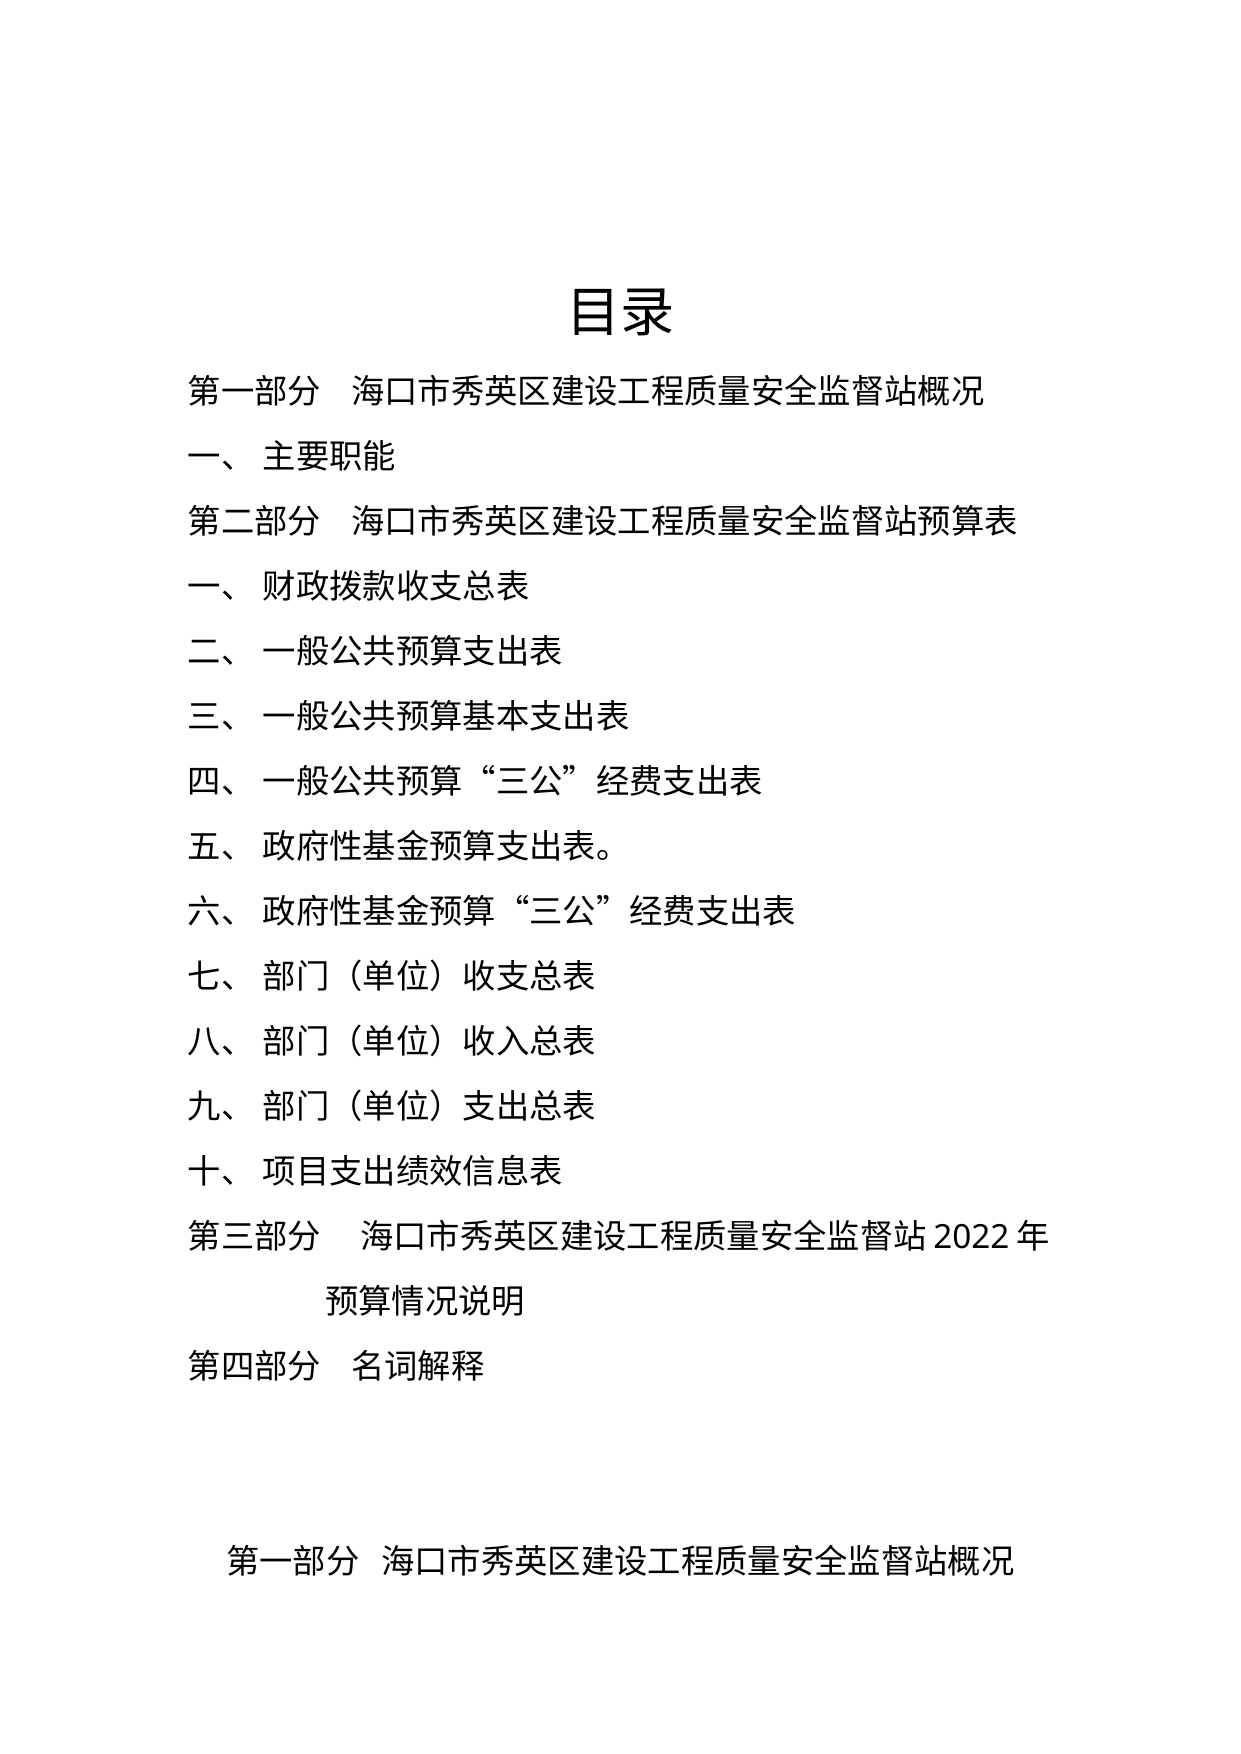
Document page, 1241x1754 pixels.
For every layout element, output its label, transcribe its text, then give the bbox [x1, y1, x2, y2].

list 海口市秀英区建设工程质量安全监督站概况 [187, 1527, 1053, 1592]
list 部门（单位）收入总表 [187, 1007, 1053, 1072]
list 名词解释 [187, 1332, 1053, 1397]
list 政府性基金预算“三公”经费支出表 [187, 877, 1053, 942]
list 一般公共预算基本支出表 [187, 682, 1053, 747]
text 目录 [187, 259, 1053, 357]
list 海口市秀英区建设工程质量安全监督站概况 [187, 357, 1053, 422]
list 部门（单位）收支总表 [187, 942, 1053, 1007]
list 财政拨款收支总表 [187, 552, 1053, 617]
list 部门（单位）支出总表 [187, 1072, 1053, 1137]
list 项目支出绩效信息表 [187, 1137, 1053, 1202]
list 一般公共预算“三公”经费支出表 [187, 747, 1053, 812]
list 海口市秀英区建设工程质量安全监督站2022年预算情况说明 [187, 1202, 1053, 1332]
list 一般公共预算支出表 [187, 617, 1053, 682]
list 政府性基金预算支出表。 [187, 812, 1053, 877]
list 主要职能 [187, 422, 1053, 487]
list 海口市秀英区建设工程质量安全监督站预算表 [187, 487, 1053, 552]
